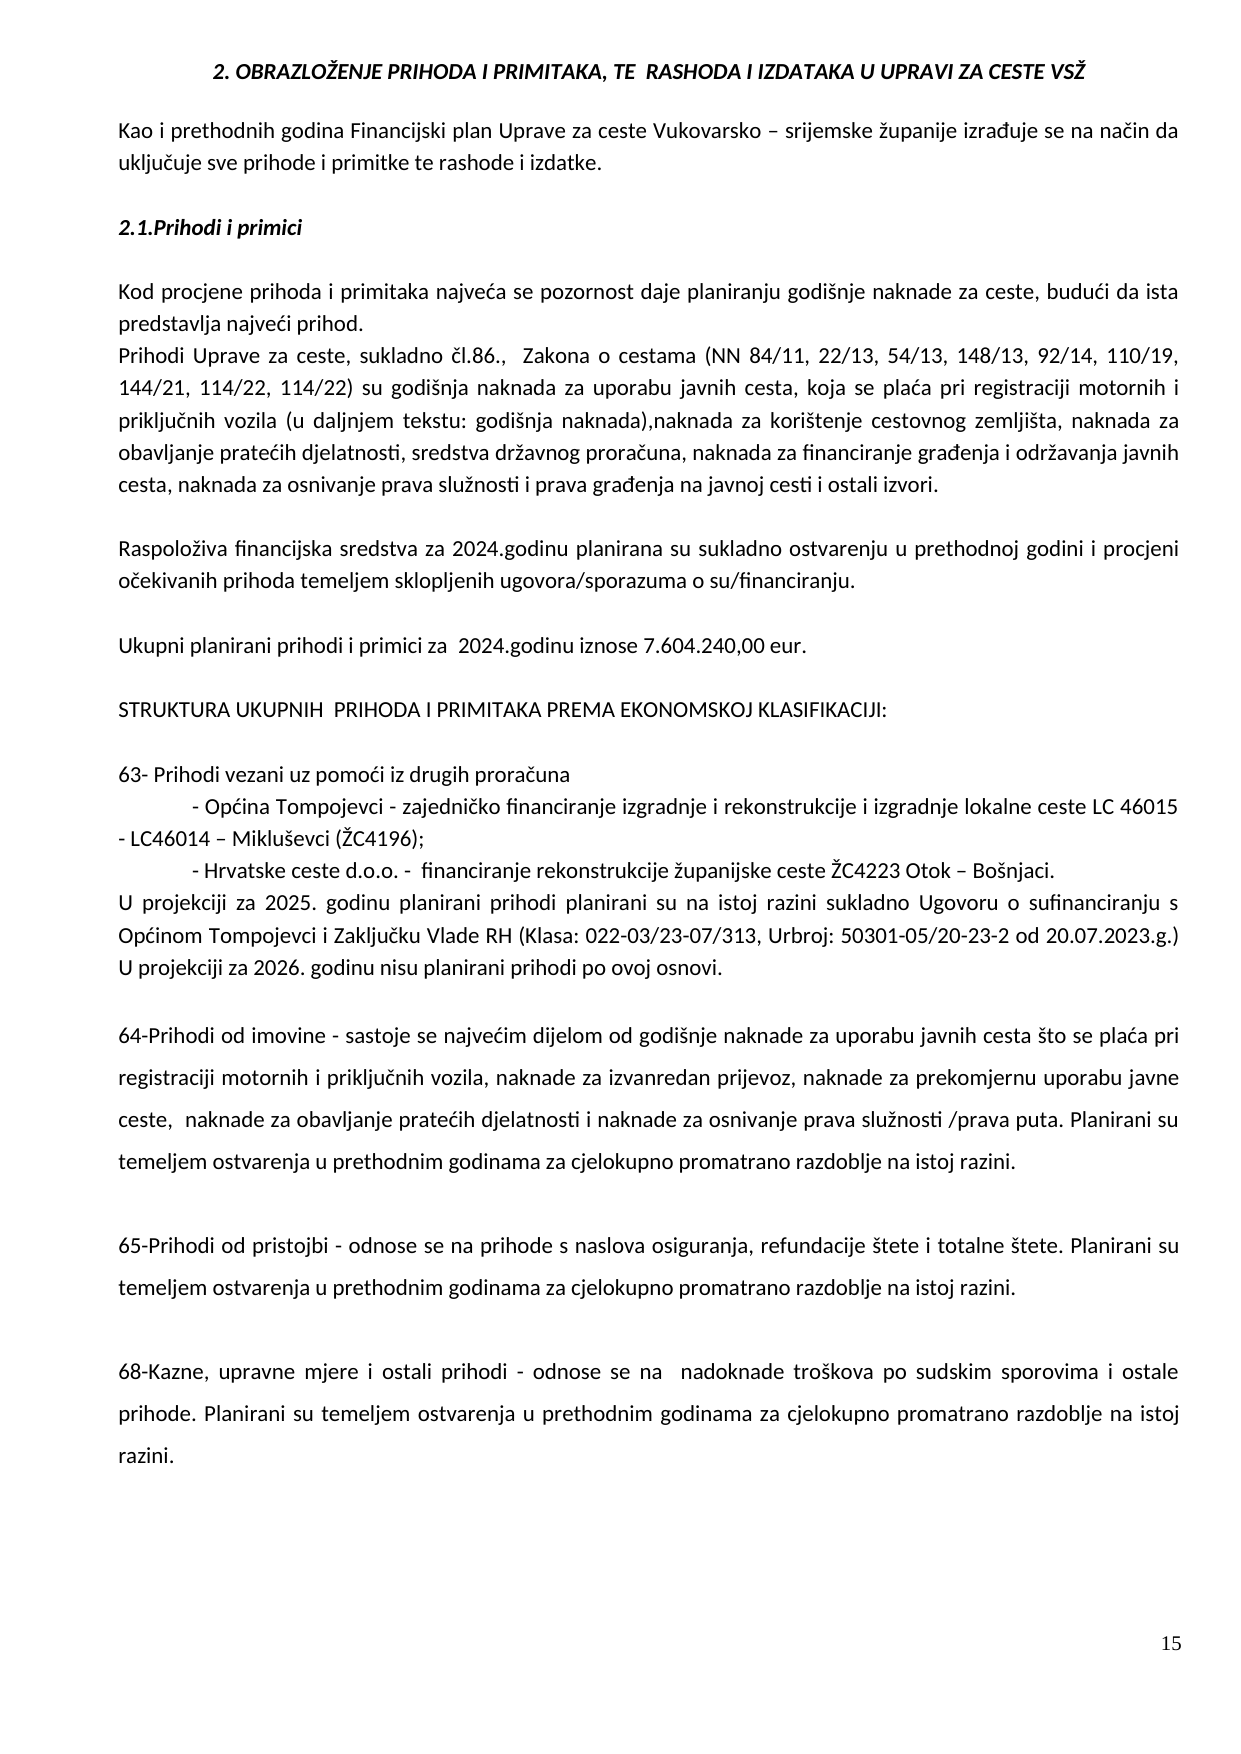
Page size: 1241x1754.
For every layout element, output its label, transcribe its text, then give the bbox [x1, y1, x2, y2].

text - Hrvatske ceste d.o.o. - financiranje rekonstrukcije županijske ceste ŽC4223 Otok – Bošnjaci. [118, 856, 1181, 884]
text 2. OBRAZLOŽENJE PRIHODA I PRIMITAKA, TE RASHODA I IZDATAKA U UPRAVI ZA CESTE VSŽ [118, 60, 1181, 84]
text 63- Prihodi vezani uz pomoći iz drugih proračuna [118, 760, 1181, 788]
text Ukupni planirani prihodi i primici za 2024.godinu iznose 7.604.240,00 eur. [118, 631, 1181, 659]
text Kod procjene prihoda i primitaka najveća se pozornost daje planiranju godišnje naknade za ceste, budući da ista predstavlja najveći prihod. [118, 277, 1181, 337]
text STRUKTURA UKUPNIH PRIHODA I PRIMITAKA PREMA EKONOMSKOJ KLASIFIKACIJI: [118, 695, 1181, 723]
text - Općina Tompojevci - zajedničko financiranje izgradnje i rekonstrukcije i izgradnje lokalne ceste LC 46015 - LC46014 – Mikluševci (ŽC4196); [118, 792, 1181, 852]
text 65-Prihodi od pristojbi - odnose se na prihode s naslova osiguranja, refundacije štete i totalne štete. Planirani su temeljem ostvarenja u prethodnim godinama za cjelokupno promatrano razdoblje na istoj razini. [118, 1231, 1181, 1301]
text 2.1.Prihodi i primici [118, 213, 1181, 241]
text Raspoloživa financijska sredstva za 2024.godinu planirana su sukladno ostvarenju u prethodnoj godini i procjeni očekivanih prihoda temeljem sklopljenih ugovora/sporazuma o su/financiranju. [118, 534, 1181, 595]
text Prihodi Uprave za ceste, sukladno čl.86., Zakona o cestama (NN 84/11, 22/13, 54/13, 148/13, 92/14, 110/19, 144/21, 114/22, 114/22) su godišnja naknada za uporabu javnih cesta, koja se plaća pri registraciji motornih i priključnih vozila (u daljnjem tekstu: godišnja naknada),naknada za korištenje cestovnog zemljišta, naknada za obavljanje pratećih djelatnosti, sredstva državnog proračuna, naknada za financiranje građenja i održavanja javnih cesta, naknada za osnivanje prava služnosti i prava građenja na javnoj cesti i ostali izvori. [118, 341, 1181, 498]
text 64-Prihodi od imovine - sastoje se najvećim dijelom od godišnje naknade za uporabu javnih cesta što se plaća pri registraciji motornih i priključnih vozila, naknade za izvanredan prijevoz, naknade za prekomjernu uporabu javne ceste, naknade za obavljanje pratećih djelatnosti i naknade za osnivanje prava služnosti /prava puta. Planirani su temeljem ostvarenja u prethodnim godinama za cjelokupno promatrano razdoblje na istoj razini. [118, 1021, 1181, 1175]
text U projekciji za 2025. godinu planirani prihodi planirani su na istoj razini sukladno Ugovoru o sufinanciranju s Općinom Tompojevci i Zaključku Vlade RH (Klasa: 022-03/23-07/313, Urbroj: 50301-05/20-23-2 od 20.07.2023.g.) U projekciji za 2026. godinu nisu planirani prihodi po ovoj osnovi. [118, 888, 1181, 981]
text Kao i prethodnih godina Financijski plan Uprave za ceste Vukovarsko – srijemske županije izrađuje se na način da uključuje sve prihode i primitke te rashode i izdatke. [118, 116, 1181, 176]
text 68-Kazne, upravne mjere i ostali prihodi - odnose se na nadoknade troškova po sudskim sporovima i ostale prihode. Planirani su temeljem ostvarenja u prethodnim godinama za cjelokupno promatrano razdoblje na istoj razini. [118, 1357, 1181, 1469]
